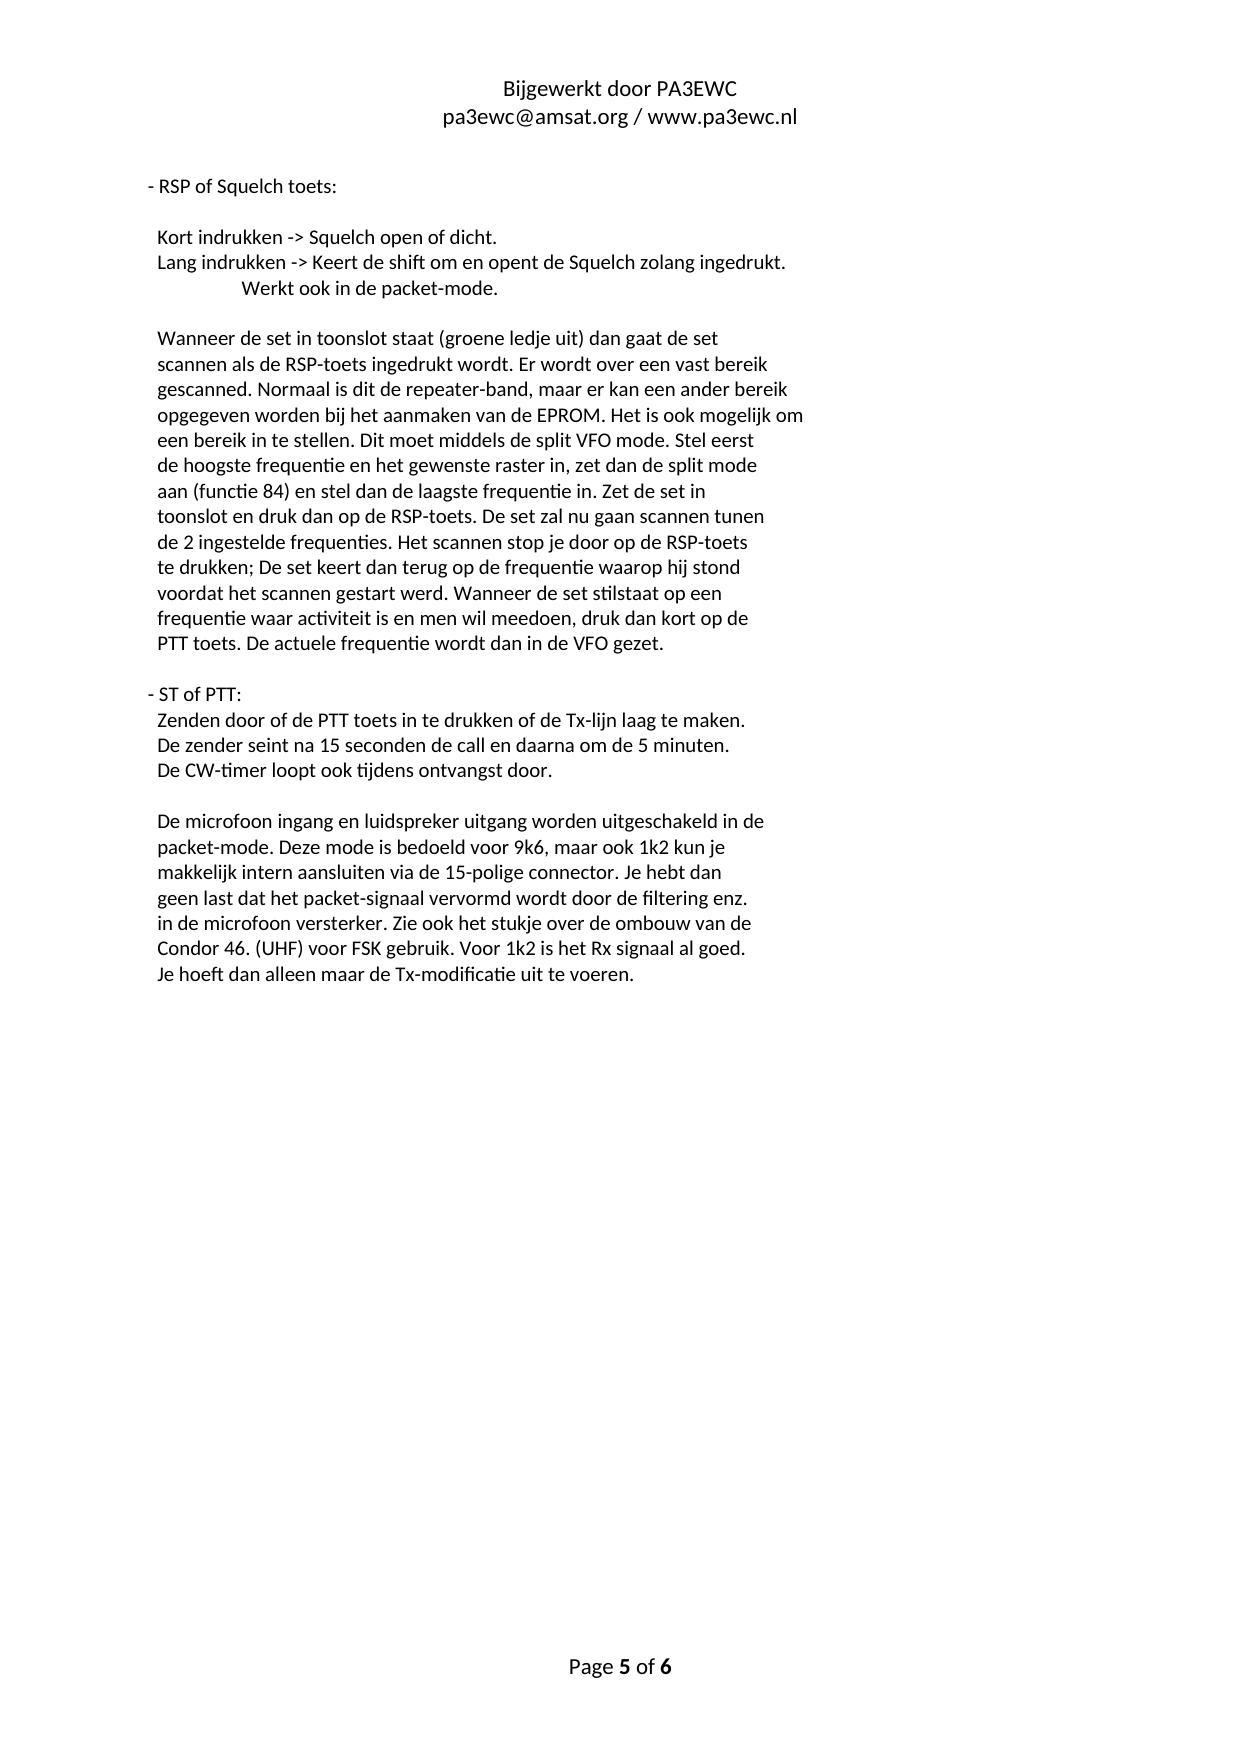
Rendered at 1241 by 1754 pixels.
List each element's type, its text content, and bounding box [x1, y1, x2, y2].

text De CW-timer loopt ook tijdens ontvangst door. [148, 758, 1093, 783]
text gescanned. Normaal is dit de repeater-band, maar er kan een ander bereik [148, 376, 1093, 402]
text PTT toets. De actuele frequentie wordt dan in de VFO gezet. [148, 631, 1093, 656]
text Condor 46. (UHF) voor FSK gebruik. Voor 1k2 is het Rx signaal al goed. [148, 936, 1093, 961]
text scannen als de RSP-toets ingedrukt wordt. Er wordt over een vast bereik [148, 351, 1093, 376]
text de 2 ingestelde frequenties. Het scannen stop je door op de RSP-toets [148, 529, 1093, 554]
text Zenden door of de PTT toets in te drukken of de Tx-lijn laag te maken. [148, 707, 1093, 732]
text toonslot en druk dan op de RSP-toets. De set zal nu gaan scannen tunen [148, 503, 1093, 529]
text makkelijk intern aansluiten via de 15-polige connector. Je hebt dan [148, 859, 1093, 885]
text packet-mode. Deze mode is bedoeld voor 9k6, maar ook 1k2 kun je [148, 834, 1093, 859]
text voordat het scannen gestart werd. Wanneer de set stilstaat op een [148, 580, 1093, 605]
text geen last dat het packet-signaal vervormd wordt door de filtering enz. [148, 885, 1093, 910]
text in de microfoon versterker. Zie ook het stukje over de ombouw van de [148, 910, 1093, 936]
text - ST of PTT: [148, 681, 1093, 707]
text Werkt ook in de packet-mode. [148, 275, 1093, 300]
text Je hoeft dan alleen maar de Tx-modificatie uit te voeren. [148, 961, 1093, 986]
text de hoogste frequentie en het gewenste raster in, zet dan de split mode [148, 453, 1093, 478]
text Kort indrukken -> Squelch open of dicht. [148, 224, 1093, 249]
text Lang indrukken -> Keert de shift om en opent de Squelch zolang ingedrukt. [148, 249, 1093, 275]
text - RSP of Squelch toets: [148, 173, 1093, 198]
text Wanneer de set in toonslot staat (groene ledje uit) dan gaat de set [148, 326, 1093, 351]
text De microfoon ingang en luidspreker uitgang worden uitgeschakeld in de [148, 808, 1093, 834]
text frequentie waar activiteit is en men wil meedoen, druk dan kort op de [148, 605, 1093, 631]
text De zender seint na 15 seconden de call en daarna om de 5 minuten. [148, 732, 1093, 758]
text te drukken; De set keert dan terug op de frequentie waarop hij stond [148, 554, 1093, 580]
text opgegeven worden bij het aanmaken van de EPROM. Het is ook mogelijk om [148, 402, 1093, 427]
text aan (functie 84) en stel dan de laagste frequentie in. Zet de set in [148, 478, 1093, 503]
text een bereik in te stellen. Dit moet middels de split VFO mode. Stel eerst [148, 427, 1093, 453]
